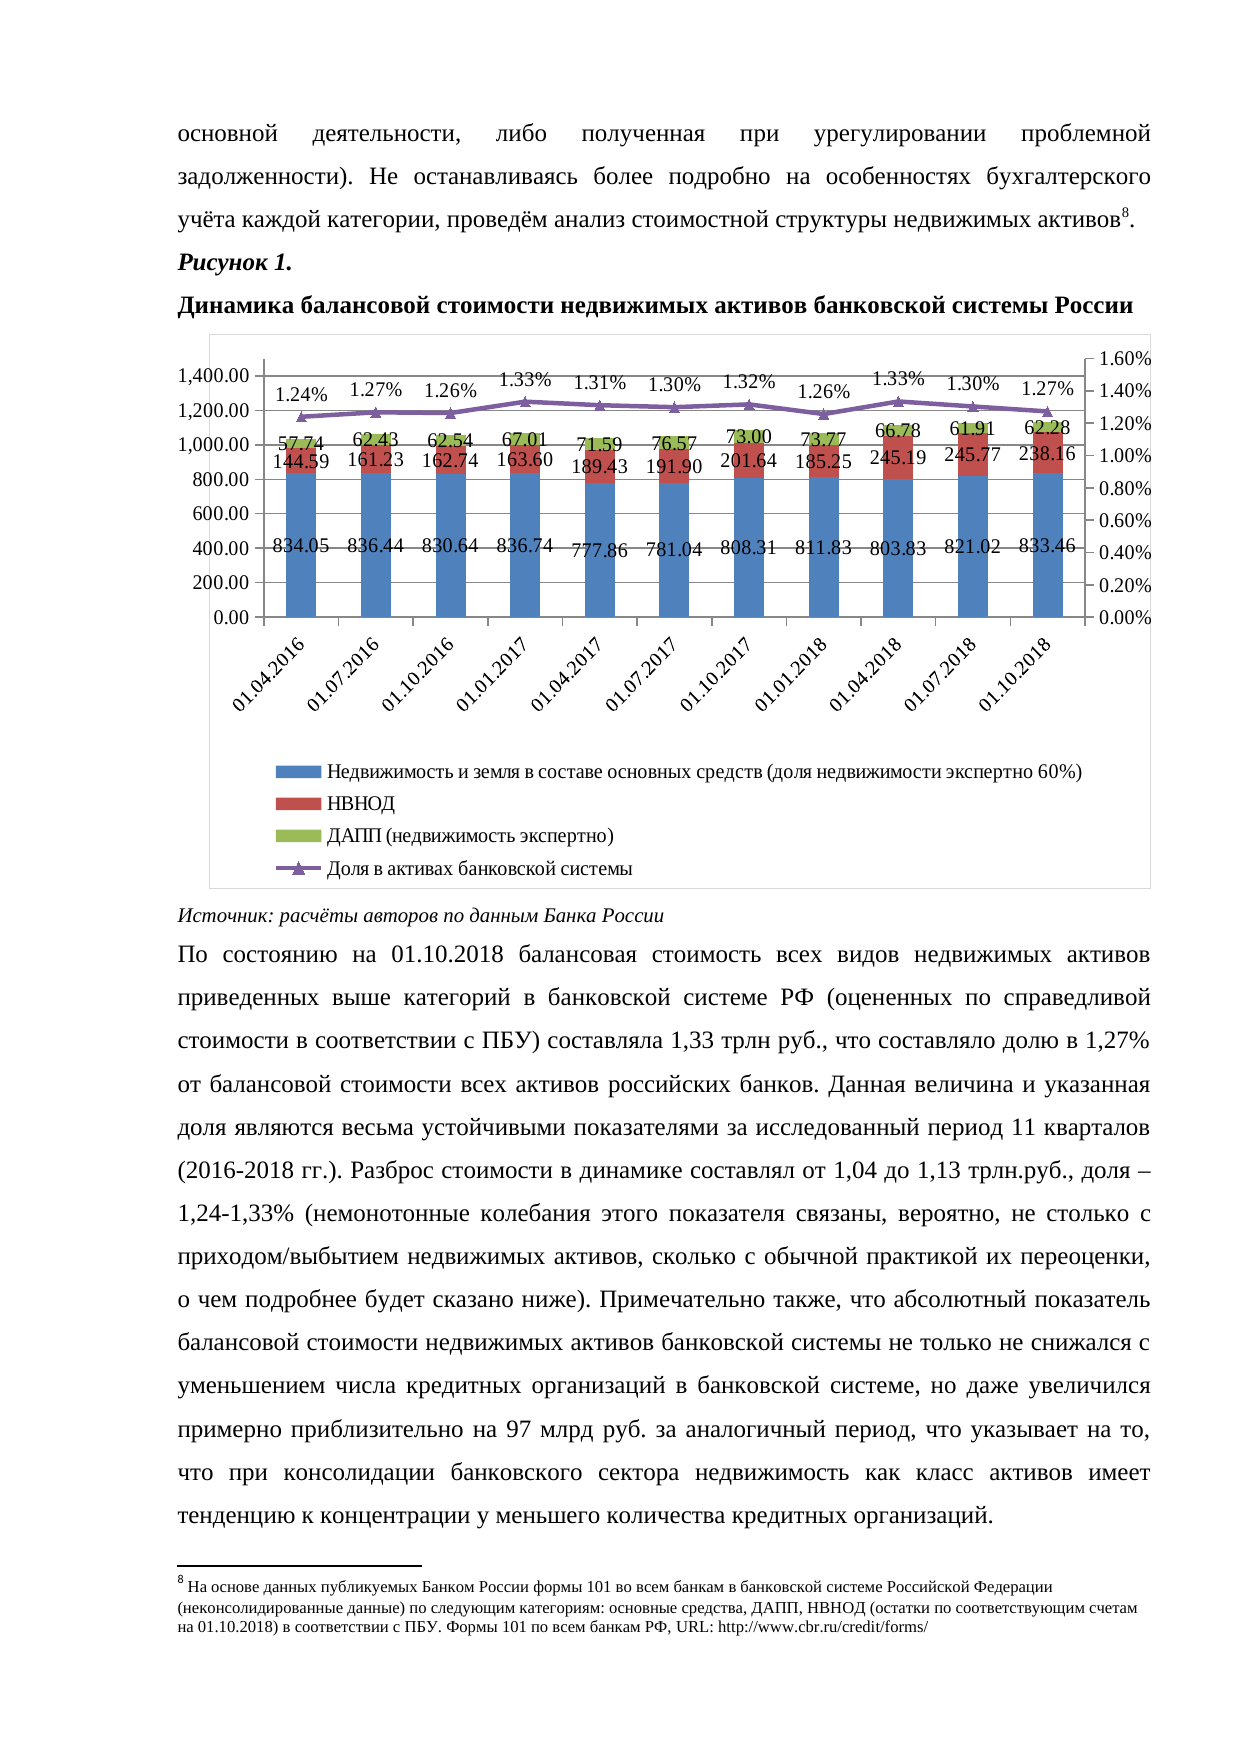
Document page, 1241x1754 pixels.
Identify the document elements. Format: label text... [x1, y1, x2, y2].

text По состоянию на 01.10.2018 балансовая стоимость всех видов недвижимых активов приведенных выше категорий в банковской системе РФ (оцененных по справедливой стоимости в соответствии с ПБУ) составляла 1,33 трлн руб., что составляло долю в 1,27% от балансовой стоимости всех активов российских банков. Данная величина и указанная доля являются весьма устойчивыми показателями за исследованный период 11 кварталов (2016-2018 гг.). Разброс стоимости в динамике составлял от 1,04 до 1,13 трлн.руб., доля – 1,24-1,33% (немонотонные колебания этого показателя связаны, вероятно, не столько с приходом/выбытием недвижимых активов, сколько с обычной практикой их переоценки, о чем подробнее будет сказано ниже). Примечательно также, что абсолютный показатель балансовой стоимости недвижимых активов банковской системы не только не снижался с уменьшением числа кредитных организаций в банковской системе, но даже увеличился примерно приблизительно на 97 млрд руб. за аналогичный период, что указывает на то, что при консолидации банковского сектора недвижимость как класс активов имеет тенденцию к концентрации у меньшего количества кредитных организаций. [177, 939, 1152, 1529]
text Рисунок 1. [177, 247, 1152, 276]
text Источник: расчёты авторов по данным Банка России [177, 903, 1152, 927]
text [177, 118, 1152, 233]
text Динамика балансовой стоимости недвижимых активов банковской системы России [177, 291, 1152, 319]
